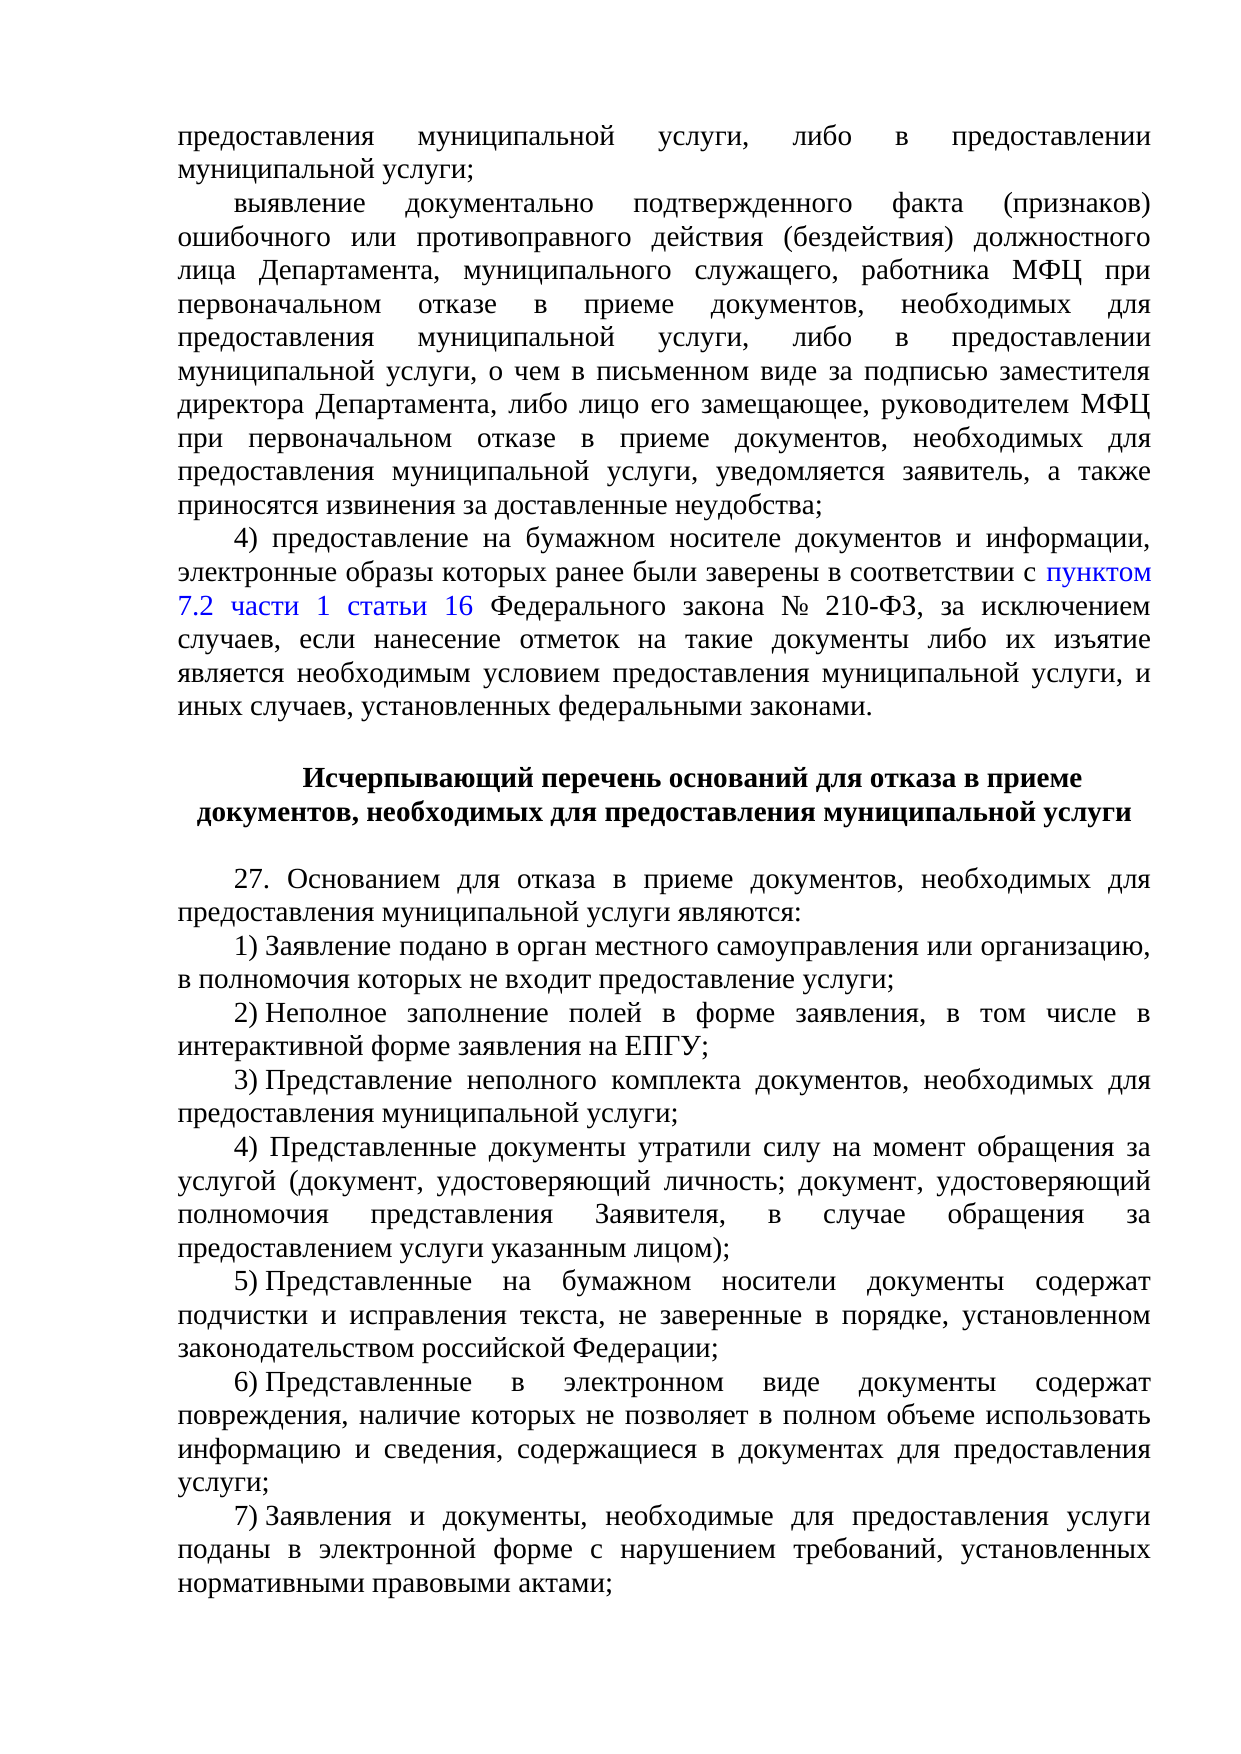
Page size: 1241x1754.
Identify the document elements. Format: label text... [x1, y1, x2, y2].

text 3) Представление неполного комплекта документов, необходимых для предоставления муниципальной услуги; [177, 1062, 1152, 1129]
text Исчерпывающий перечень оснований для отказа в приеме документов, необходимых для предоставления муниципальной услуги [177, 760, 1152, 827]
text 27. Основанием для отказа в приеме документов, необходимых для предоставления муниципальной услуги являются: [177, 861, 1152, 928]
text 1) Заявление подано в орган местного самоуправления или организацию, в полномочия которых не входит предоставление услуги; [177, 928, 1152, 995]
text 5) Представленные на бумажном носители документы содержат подчистки и исправления текста, не заверенные в порядке, установленном законодательством российской Федерации; [177, 1263, 1152, 1364]
text выявление документально подтвержденного факта (признаков) ошибочного или противоправного действия (бездействия) должностного лица Департамента, муниципального служащего, работника МФЦ при первоначальном отказе в приеме документов, необходимых для предоставления муниципальной услуги, либо в предоставлении муниципальной услуги, о чем в письменном виде за подписью заместителя директора Департамента, либо лицо его замещающее, руководителем МФЦ при первоначальном отказе в приеме документов, необходимых для предоставления муниципальной услуги, уведомляется заявитель, а также приносятся извинения за доставленные неудобства; [177, 185, 1152, 521]
text 2) Неполное заполнение полей в форме заявления, в том числе в интерактивной форме заявления на ЕПГУ; [177, 995, 1152, 1062]
text 4) Представленные документы утратили силу на момент обращения за услугой (документ, удостоверяющий личность; документ, удостоверяющий полномочия представления Заявителя, в случае обращения за предоставлением услуги указанным лицом); [177, 1129, 1152, 1263]
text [177, 118, 1152, 185]
text 6) Представленные в электронном виде документы содержат повреждения, наличие которых не позволяет в полном объеме использовать информацию и сведения, содержащиеся в документах для предоставления услуги; [177, 1364, 1152, 1498]
text 7) Заявления и документы, необходимые для предоставления услуги поданы в электронной форме с нарушением требований, установленных нормативными правовыми актами; [177, 1498, 1152, 1599]
text 4) предоставление на бумажном носителе документов и информации, электронные образы которых ранее были заверены в соответствии с пунктом 7.2 части 1 статьи 16 Федерального закона № 210-ФЗ, за исключением случаев, если нанесение отметок на такие документы либо их изъятие является необходимым условием предоставления муниципальной услуги, и иных случаев, установленных федеральными законами. [177, 521, 1152, 722]
